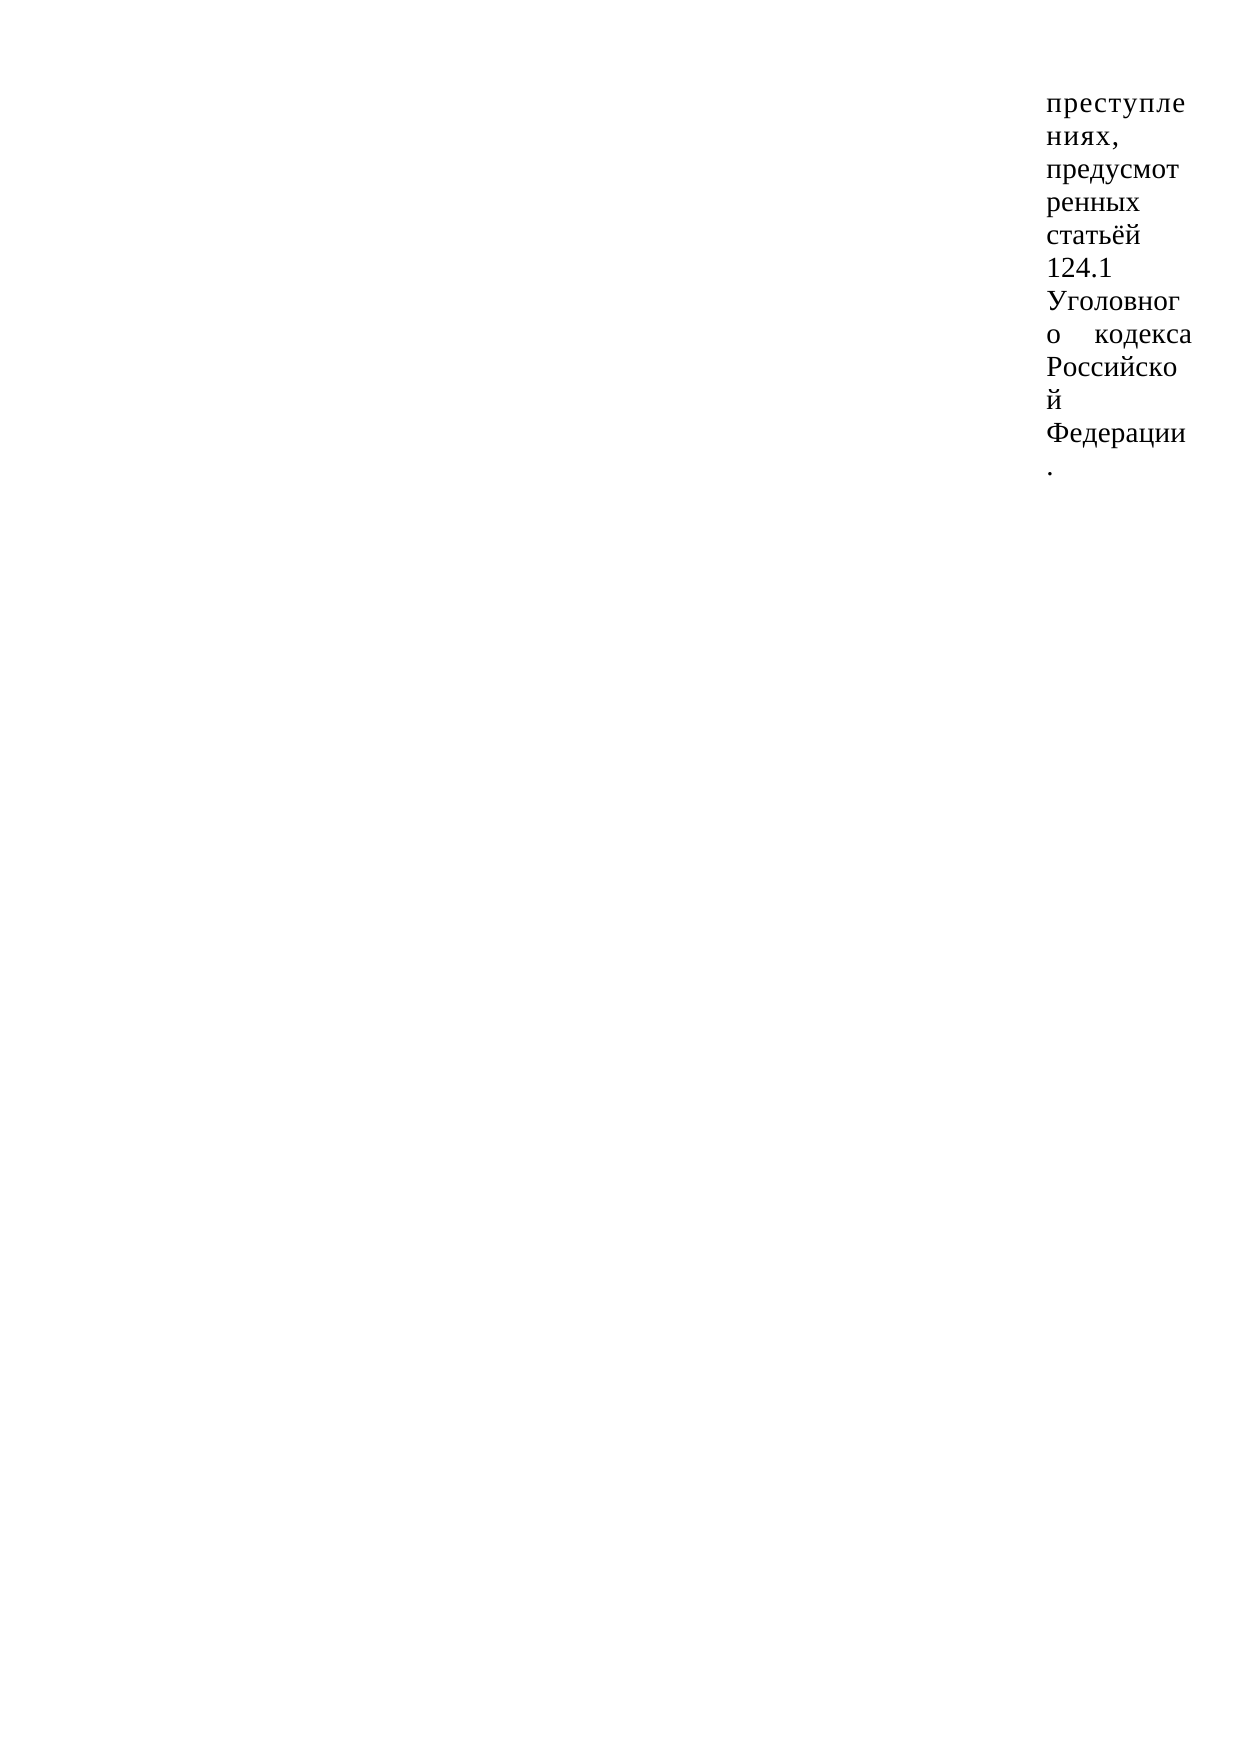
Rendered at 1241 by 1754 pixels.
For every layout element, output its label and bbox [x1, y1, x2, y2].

text [1046, 86, 1192, 482]
